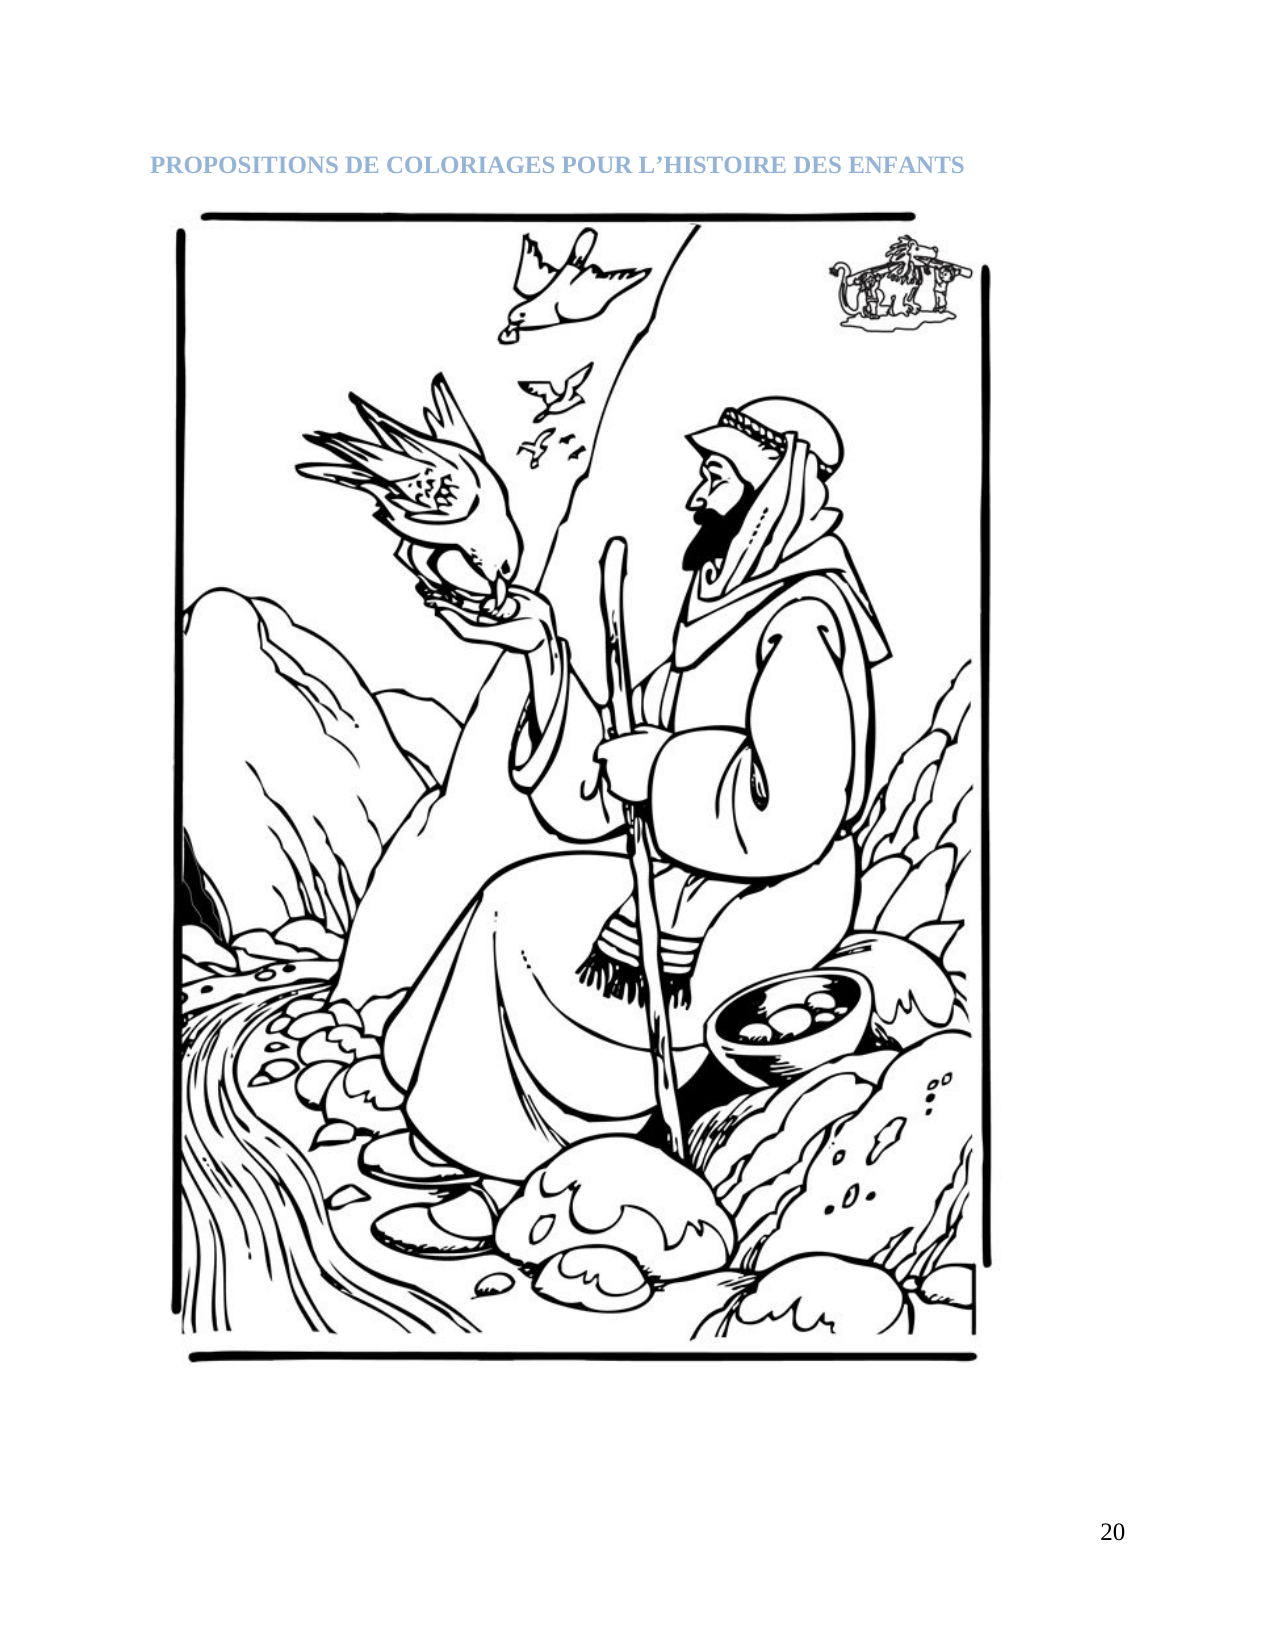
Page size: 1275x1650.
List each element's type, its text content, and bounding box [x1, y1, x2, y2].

text PROPOSITIONS DE COLORIAGES POUR L’HISTOIRE DES ENFANTS [150, 150, 1125, 179]
picture [150, 209, 1017, 1365]
